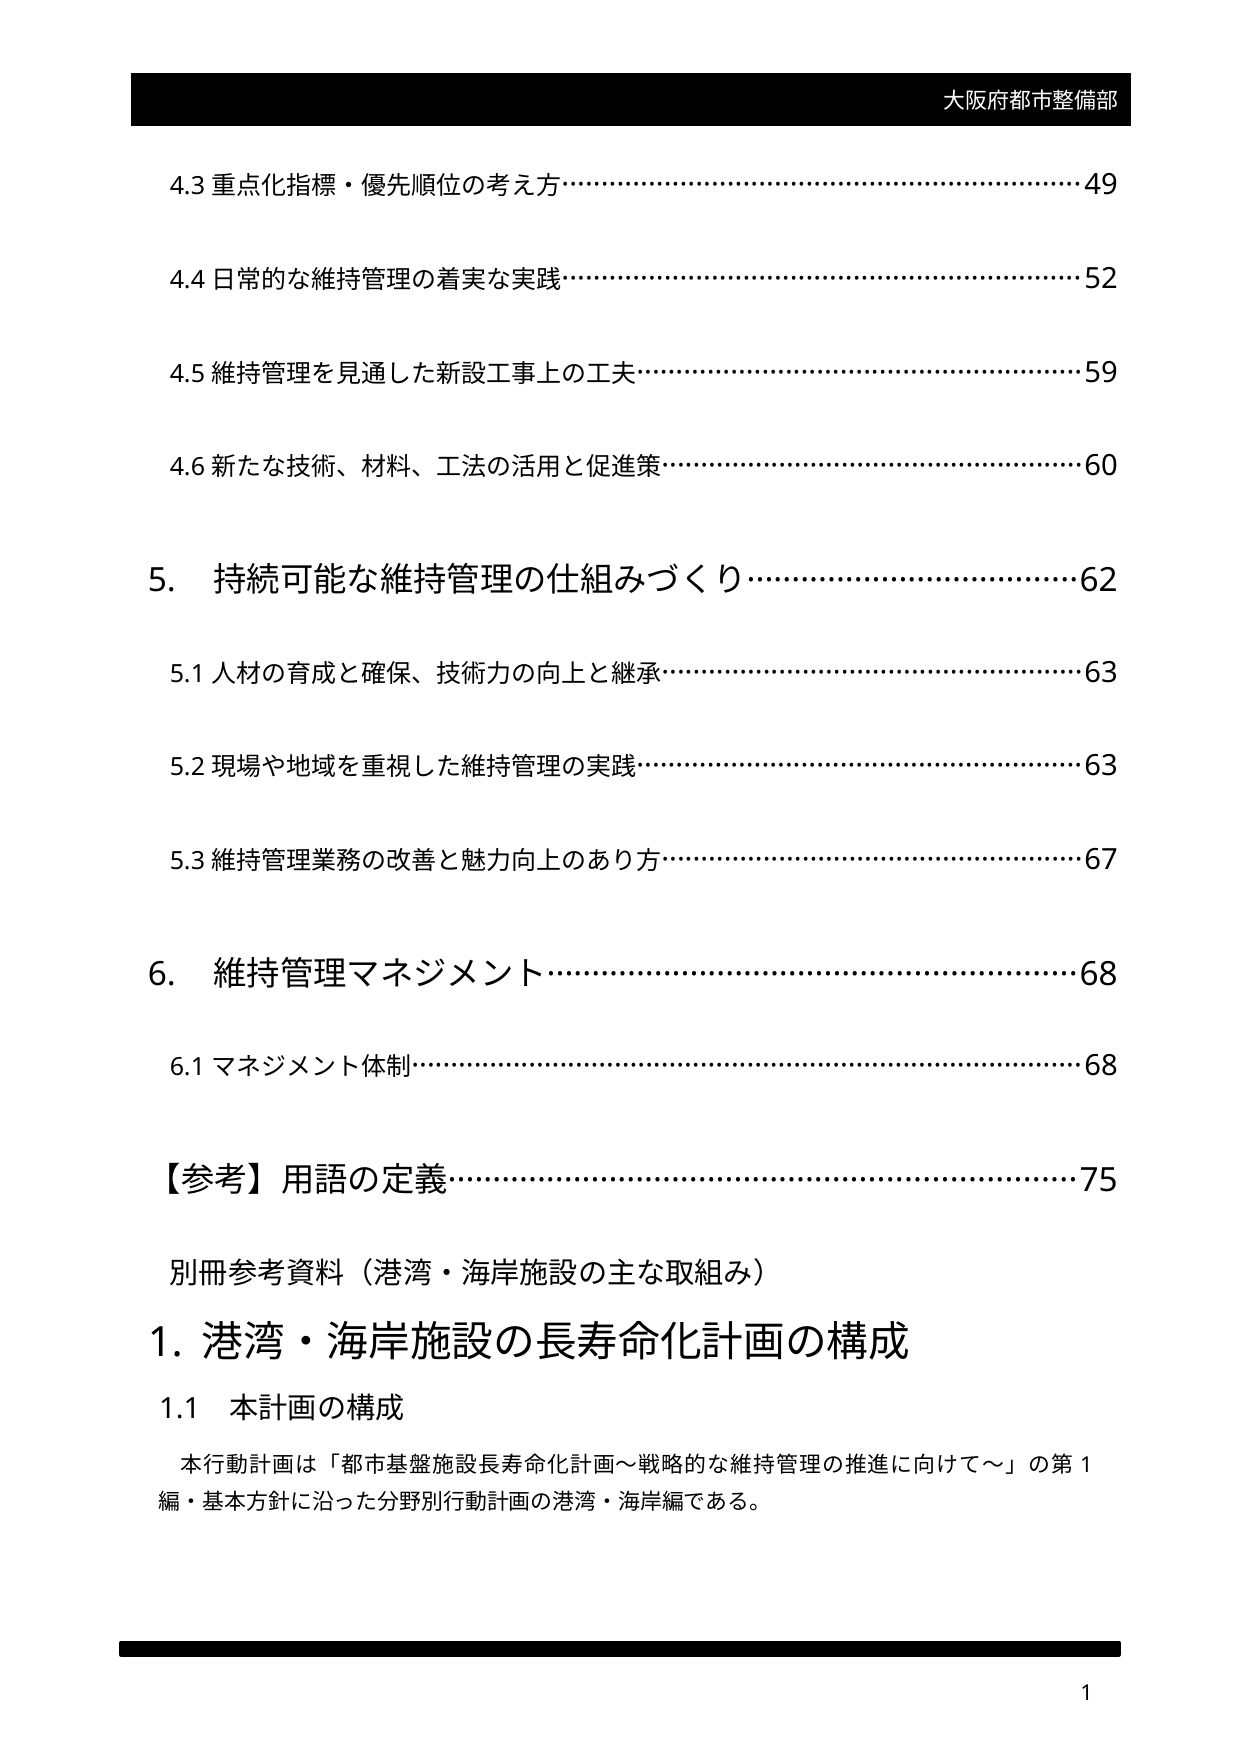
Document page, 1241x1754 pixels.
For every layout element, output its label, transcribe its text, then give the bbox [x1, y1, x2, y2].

subtitle 港湾・海岸施設の長寿命化計画の構成 [148, 1308, 1092, 1369]
subtitle 本計画の構成 [159, 1369, 1092, 1444]
text 4.4 日常的な維持管理の着実な実践 52 [169, 239, 1092, 314]
text 5.1 人材の育成と確保、技術力の向上と継承 63 [169, 633, 1092, 708]
text 4.5 維持管理を見通した新設工事上の工夫 59 [169, 333, 1092, 408]
text 4.3 重点化指標・優先順位の考え方 49 [169, 146, 1092, 221]
text 5. 持続可能な維持管理の仕組みづくり 62 [148, 539, 1092, 614]
text 5.3 維持管理業務の改善と魅力向上のあり方 67 [169, 821, 1092, 896]
text 4.6 新たな技術、材料、工法の活用と促進策 60 [169, 427, 1092, 502]
text 6. 維持管理マネジメント 68 [148, 933, 1092, 1008]
text 【参考】用語の定義 75 [148, 1139, 1092, 1214]
text 本行動計画は「都市基盤施設長寿命化計画～戦略的な維持管理の推進に向けて～」の第1編・基本方針に沿った分野別行動計画の港湾・海岸編である。 [159, 1444, 1092, 1519]
text 6.1 マネジメント体制 68 [169, 1027, 1092, 1102]
text 5.2 現場や地域を重視した維持管理の実践 63 [169, 727, 1092, 802]
text 別冊参考資料（港湾・海岸施設の主な取組み） [169, 1233, 1092, 1308]
